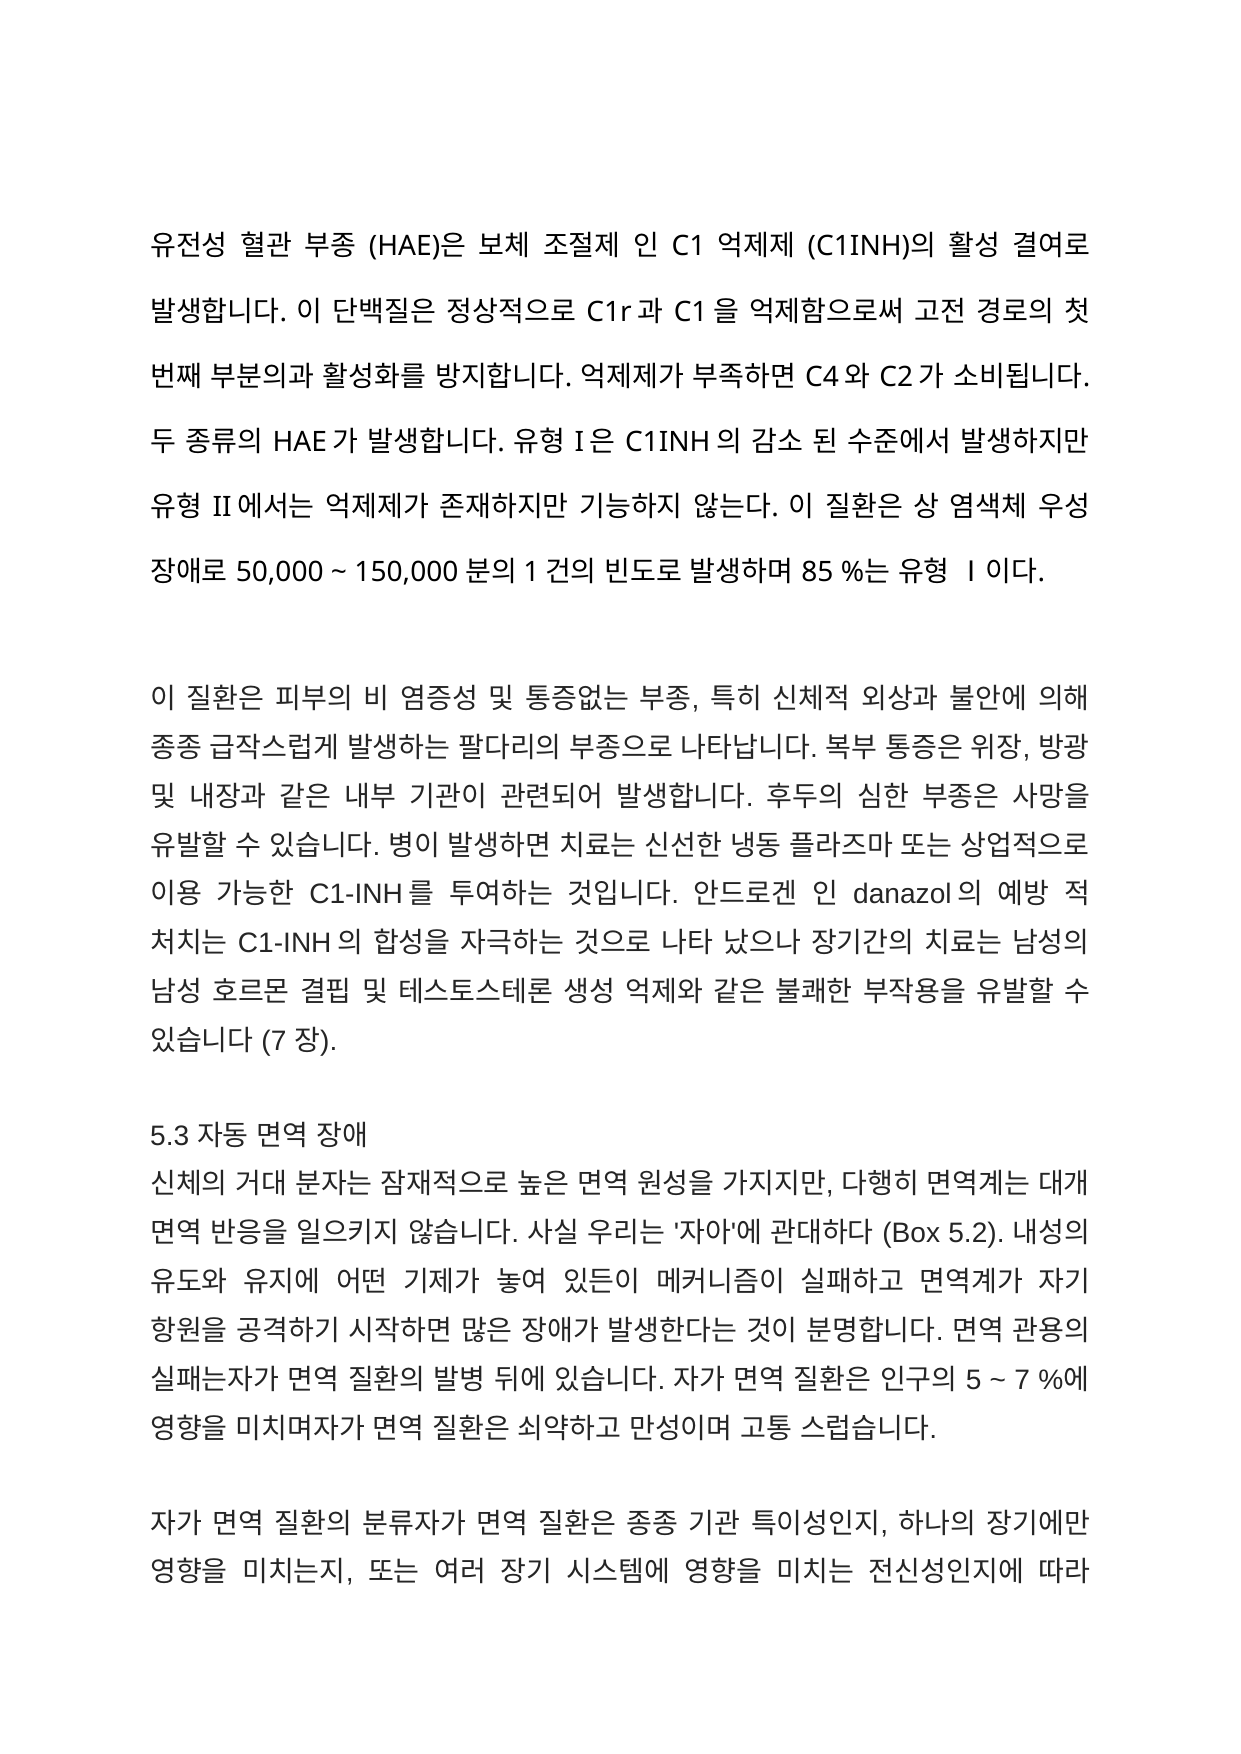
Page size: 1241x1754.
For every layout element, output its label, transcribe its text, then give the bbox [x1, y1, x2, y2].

text 5.3 자동 면역 장애 [150, 1112, 1090, 1153]
text 신체의 거대 분자는 잠재적으로 높은 면역 원성을 가지지만, 다행히 면역계는 대개 면역 반응을 일으키지 않습니다. 사실 우리는 '자아'에 관대하다 (Box 5.2). 내성의 유도와 유지에 어떤 기제가 놓여 있든이 메커니즘이 실패하고 면역계가 자기 항원을 공격하기 시작하면 많은 장애가 발생한다는 것이 분명합니다. 면역 관용의 실패는자가 면역 질환의 발병 뒤에 있습니다. 자가 면역 질환은 인구의 5 ~ 7 %에 영향을 미치며자가 면역 질환은 쇠약하고 만성이며 고통 스럽습니다. [150, 1161, 1090, 1446]
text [150, 1500, 1090, 1590]
text 유전성 혈관 부종 (HAE)은 보체 조절제 인 C1 억제제 (C1INH)의 활성 결여로 발생합니다. 이 단백질은 정상적으로 C1r과 C1을 억제함으로써 고전 경로의 첫 번째 부분의과 활성화를 방지합니다. 억제제가 부족하면 C4와 C2가 소비됩니다. 두 종류의 HAE가 발생합니다. 유형 I은 C1INH의 감소 된 수준에서 발생하지만 유형 II에서는 억제제가 존재하지만 기능하지 않는다. 이 질환은 상 염색체 우성 장애로 50,000 ~ 150,000 분의1건의 빈도로 발생하며 85 %는 유형 Ⅰ이다. [150, 223, 1090, 590]
text 이 질환은 피부의 비 염증성 및 통증없는 부종, 특히 신체적 외상과 불안에 의해 종종 급작스럽게 발생하는 팔다리의 부종으로 나타납니다. 복부 통증은 위장, 방광 및 내장과 같은 내부 기관이 관련되어 발생합니다. 후두의 심한 부종은 사망을 유발할 수 있습니다. 병이 발생하면 치료는 신선한 냉동 플라즈마 또는 상업적으로 이용 가능한 C1-INH를 투여하는 것입니다. 안드로겐 인 danazol의 예방 적 처치는 C1-INH의 합성을 자극하는 것으로 나타 났으나 장기간의 치료는 남성의 남성 호르몬 결핍 및 테스토스테론 생성 억제와 같은 불쾌한 부작용을 유발할 수 있습니다 (7 장). [150, 676, 1090, 1058]
